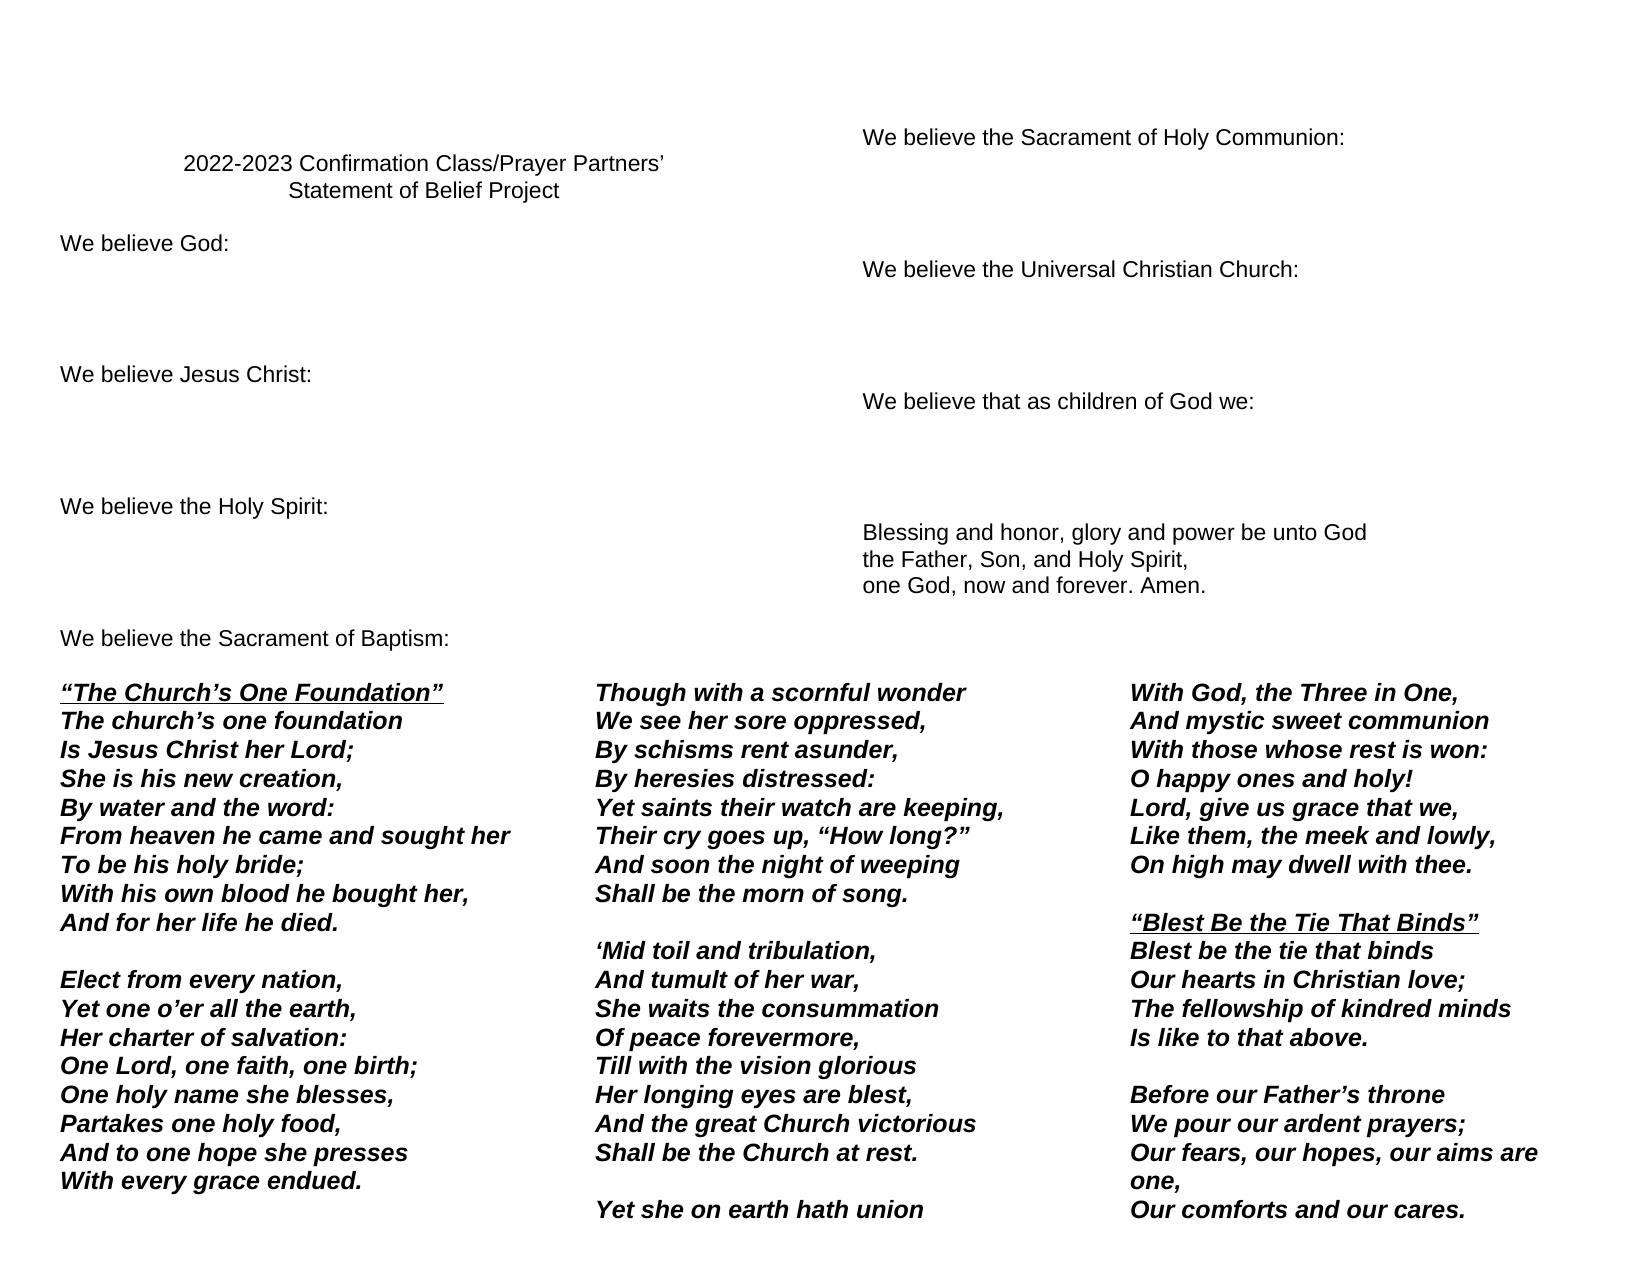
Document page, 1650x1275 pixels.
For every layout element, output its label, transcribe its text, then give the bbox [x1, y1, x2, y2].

text Statement of Belief Project [60, 177, 787, 203]
text Till with the vision glorious [595, 1051, 1055, 1080]
text She is his new creation, [60, 764, 520, 792]
text Yet one o’er all the earth, [60, 994, 520, 1022]
text And for her life he died. [60, 907, 520, 936]
text And soon the night of weeping [595, 850, 1055, 879]
text Our hearts in Christian love; [1130, 965, 1590, 994]
text We pour our ardent prayers; [1130, 1109, 1590, 1137]
text With every grace endued. [60, 1166, 520, 1195]
text By water and the word: [60, 792, 520, 821]
text “Blest Be the Tie That Binds” [1130, 907, 1590, 936]
text ‘Mid toil and tribulation, [595, 936, 1055, 965]
text The church’s one foundation [60, 706, 520, 735]
text We believe Jesus Christ: [60, 361, 787, 388]
text We believe the Sacrament of Holy Communion: [862, 124, 1590, 150]
text Shall be the morn of song. [595, 879, 1055, 907]
text Blest be the tie that binds [1130, 936, 1590, 965]
text Our fears, our hopes, our aims are one, [1130, 1137, 1590, 1195]
text 2022-2023 Confirmation Class/Prayer Partners’ [60, 150, 787, 177]
text We believe God: [60, 229, 787, 256]
text To be his holy bride; [60, 850, 520, 879]
text Like them, the meek and lowly, [1130, 821, 1590, 850]
text Our comforts and our cares. [1130, 1195, 1590, 1224]
text And mystic sweet communion [1130, 706, 1590, 735]
text Is like to that above. [1130, 1022, 1590, 1051]
text And tumult of her war, [595, 965, 1055, 994]
text Lord, give us grace that we, [1130, 792, 1590, 821]
text We see her sore oppressed, [595, 706, 1055, 735]
text Elect from every nation, [60, 965, 520, 994]
text Her longing eyes are blest, [595, 1080, 1055, 1109]
text With those whose rest is won: [1130, 735, 1590, 764]
text We believe the Sacrament of Baptism: [60, 625, 787, 651]
text On high may dwell with thee. [1130, 850, 1590, 879]
text Yet saints their watch are keeping, [595, 792, 1055, 821]
text Is Jesus Christ her Lord; [60, 735, 520, 764]
text With his own blood he bought her, [60, 879, 520, 907]
text With God, the Three in One, [1130, 677, 1590, 706]
text She waits the consummation [595, 994, 1055, 1022]
text The fellowship of kindred minds [1130, 994, 1590, 1022]
text Their cry goes up, “How long?” [595, 821, 1055, 850]
text And the great Church victorious [595, 1109, 1055, 1137]
text Before our Father’s throne [1130, 1080, 1590, 1109]
text Of peace forevermore, [595, 1022, 1055, 1051]
text We believe the Holy Spirit: [60, 493, 787, 519]
text From heaven he came and sought her [60, 821, 520, 850]
text And to one hope she presses [60, 1137, 520, 1166]
text By heresies distressed: [595, 764, 1055, 792]
text By schisms rent asunder, [595, 735, 1055, 764]
text We believe the Universal Christian Church: [862, 256, 1590, 282]
text Though with a scornful wonder [595, 677, 1055, 706]
text Partakes one holy food, [60, 1109, 520, 1137]
text Blessing and honor, glory and power be unto God [862, 519, 1590, 546]
text the Father, Son, and Holy Spirit, [862, 546, 1590, 572]
text Her charter of salvation: [60, 1022, 520, 1051]
text one God, now and forever. Amen. [862, 572, 1590, 598]
text One Lord, one faith, one birth; [60, 1051, 520, 1080]
text Shall be the Church at rest. [595, 1137, 1055, 1166]
text O happy ones and holy! [1130, 764, 1590, 792]
text “The Church’s One Foundation” [60, 677, 520, 706]
text Yet she on earth hath union [595, 1195, 1055, 1224]
text We believe that as children of God we: [862, 388, 1590, 414]
text One holy name she blesses, [60, 1080, 520, 1109]
